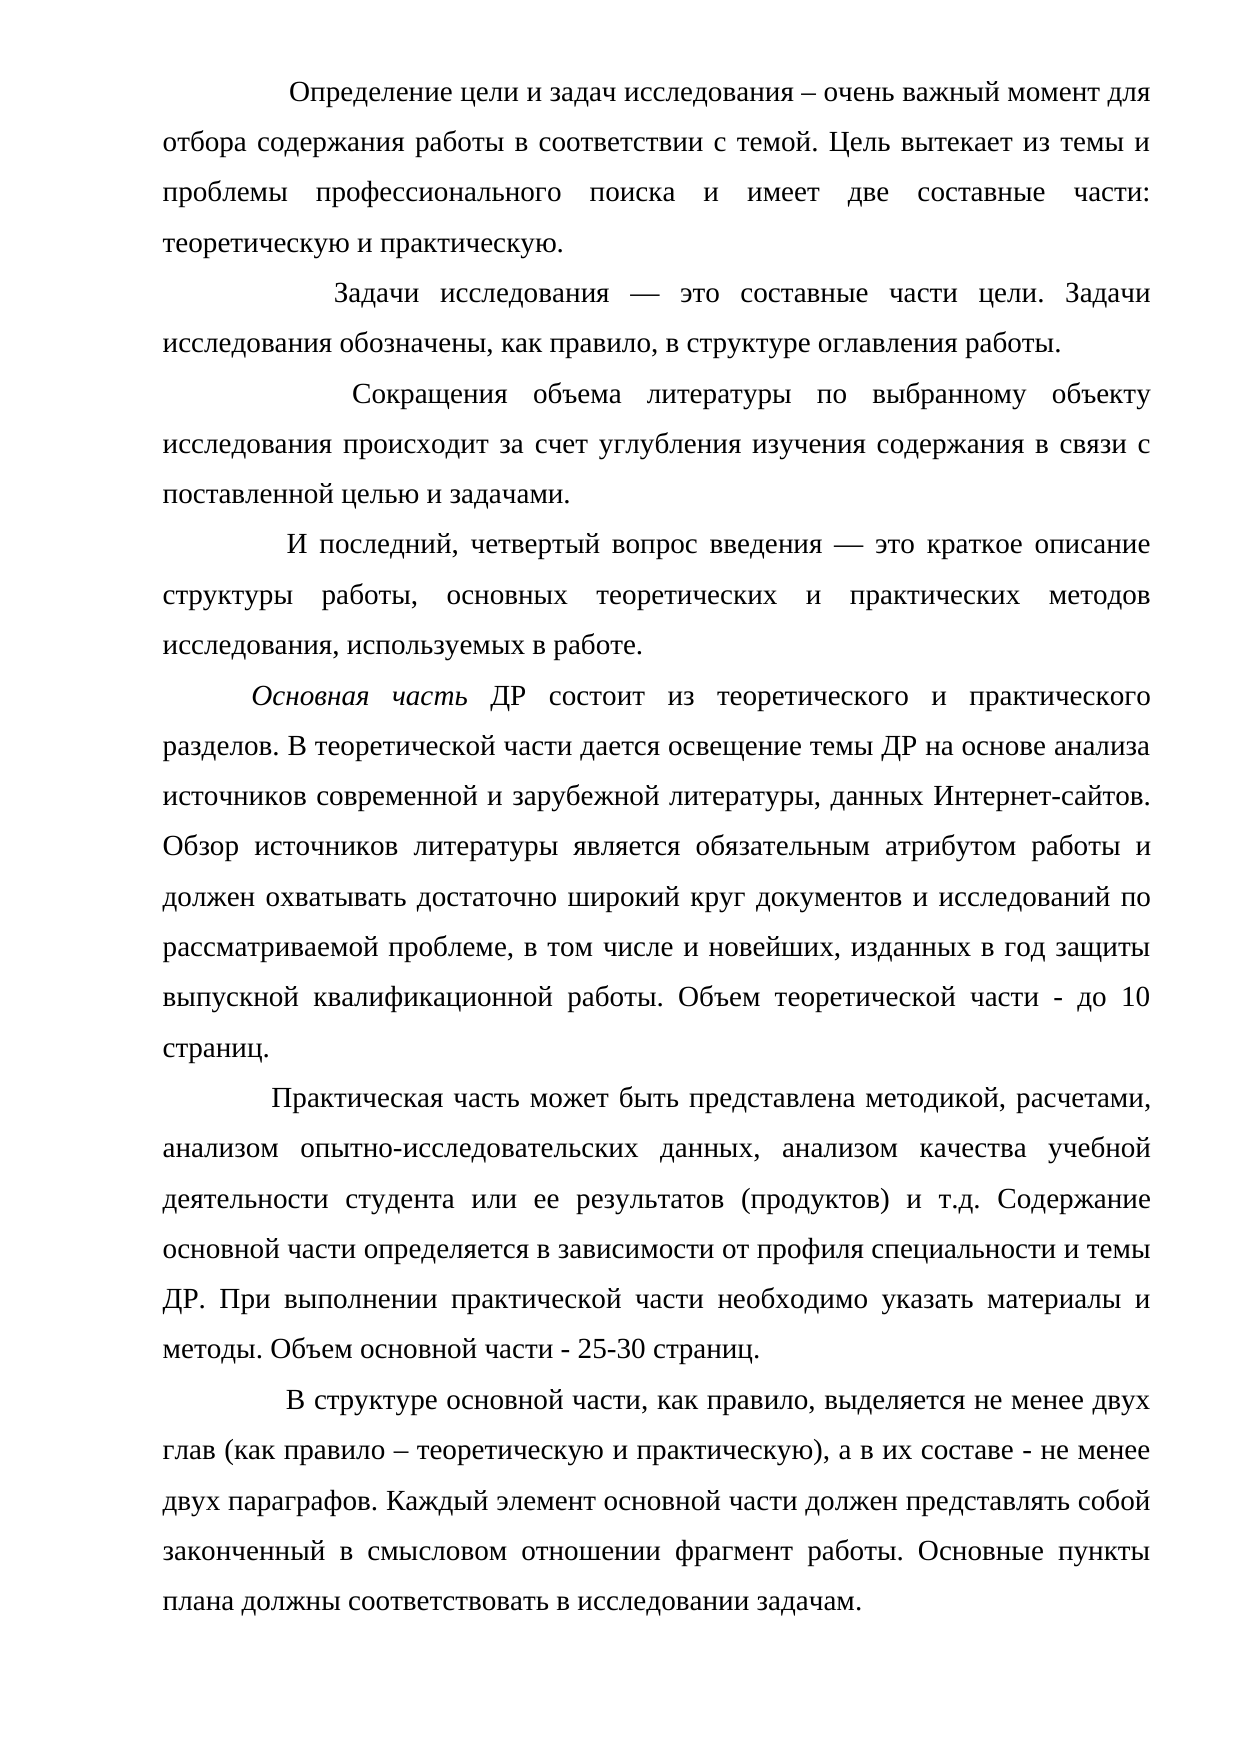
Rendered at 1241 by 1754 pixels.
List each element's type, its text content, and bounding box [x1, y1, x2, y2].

text Основная часть ДР состоит из теоретического и практического разделов. В теоретической части дается освещение темы ДР на основе анализа источников современной и зарубежной литературы, данных Интернет-сайтов. Обзор источников литературы является обязательным атрибутом работы и должен охватывать достаточно широкий круг документов и исследований по рассматриваемой проблеме, в том числе и новейших, изданных в год защиты выпускной квалификационной работы. Объем теоретической части - до 10 страниц. [162, 678, 1152, 1063]
text И последний, четвертый вопрос введения — это краткое описание структуры работы, основных теоретических и практических методов исследования, используемых в работе. [162, 527, 1152, 661]
text В структуре основной части, как правило, выделяется не менее двух глав (как правило – теоретическую и практическую), а в их составе - не менее двух параграфов. Каждый элемент основной части должен представлять собой законченный в смысловом отношении фрагмент работы. Основные пункты плана должны соответствовать в исследовании задачам. [162, 1382, 1152, 1617]
text Практическая часть может быть представлена методикой, расчетами, анализом опытно-исследовательских данных, анализом качества учебной деятельности студента или ее результатов (продуктов) и т.д. Содержание основной части определяется в зависимости от профиля специальности и темы ДР. При выполнении практической части необходимо указать материалы и методы. Объем основной части - 25-30 страниц. [162, 1080, 1152, 1365]
text Сокращения объема литературы по выбранному объекту исследования происходит за счет углубления изучения содержания в связи с поставленной целью и задачами. [162, 376, 1152, 510]
text Задачи исследования — это составные части цели. Задачи исследования обозначены, как правило, в структуре оглавления работы. [162, 275, 1152, 359]
text Определение цели и задач исследования – очень важный момент для отбора содержания работы в соответствии с темой. Цель вытекает из темы и проблемы профессионального поиска и имеет две составные части: теоретическую и практическую. [162, 74, 1152, 258]
